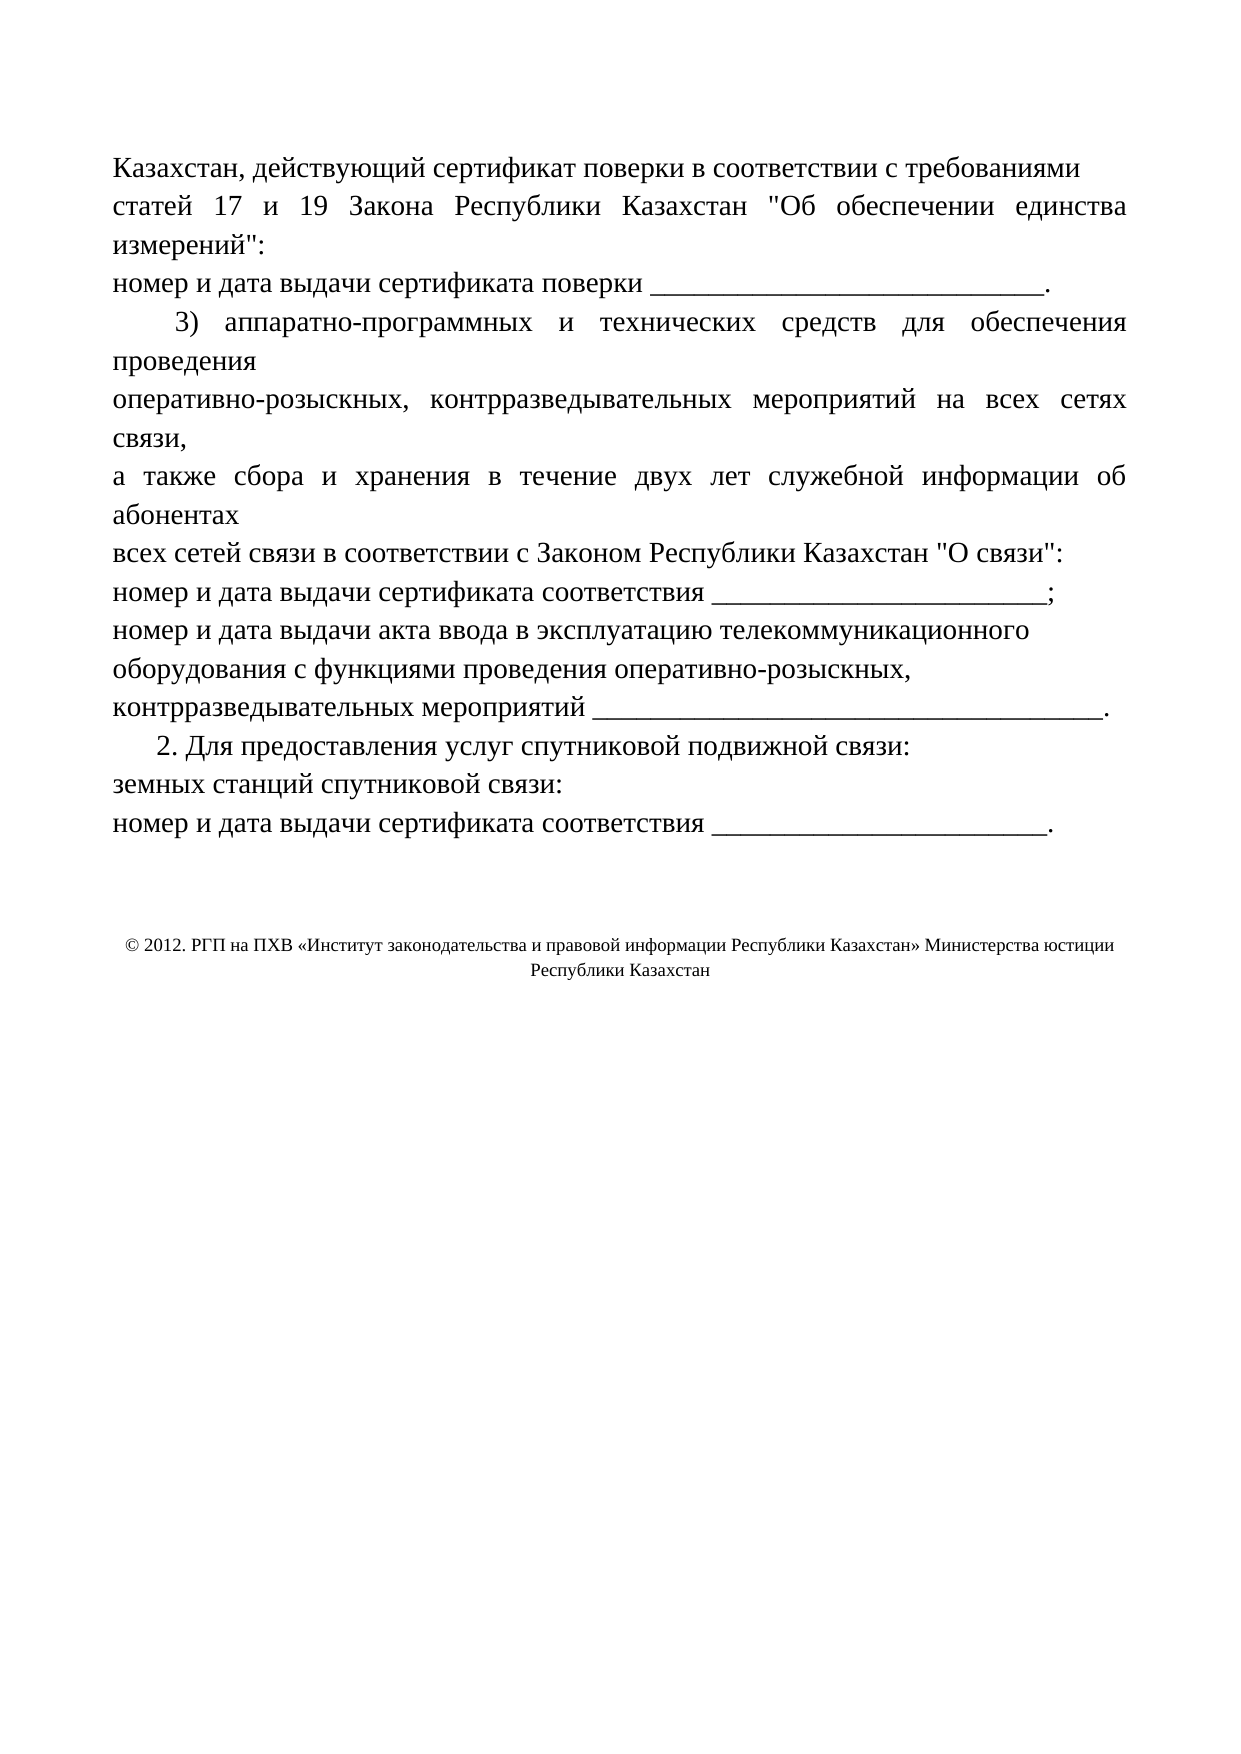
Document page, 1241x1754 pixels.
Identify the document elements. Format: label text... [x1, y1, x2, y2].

text всех сетей связи в соответствии с Законом Республики Казахстан "О связи": [112, 535, 1128, 569]
text оборудования с функциями проведения оперативно-розыскных, [112, 651, 1128, 684]
text 2. Для предоставления услуг спутниковой подвижной связи: [112, 728, 1128, 762]
text 3) аппаратно-программных и технических средств для обеспечения проведения [112, 304, 1128, 376]
text © 2012. РГП на ПХВ «Институт законодательства и правовой информации Республики Казахстан» Министерства юстиции Республики Казахстан [112, 934, 1128, 981]
text статей 17 и 19 Закона Республики Казахстан "Об обеспечении единства измерений": [112, 188, 1128, 261]
text контрразведывательных мероприятий ___________________________________. [112, 689, 1128, 723]
text номер и дата выдачи сертификата поверки ___________________________. [112, 266, 1128, 299]
text номер и дата выдачи акта ввода в эксплуатацию телекоммуникационного [112, 612, 1128, 646]
text земных станций спутниковой связи: [112, 767, 1128, 800]
text Казахстан, действующий сертификат поверки в соответствии с требованиями [112, 150, 1128, 183]
text номер и дата выдачи сертификата соответствия _______________________. [112, 805, 1128, 839]
text номер и дата выдачи сертификата соответствия _______________________; [112, 574, 1128, 607]
text а также сбора и хранения в течение двух лет служебной информации об абонентах [112, 458, 1128, 530]
text оперативно-розыскных, контрразведывательных мероприятий на всех сетях связи, [112, 381, 1128, 453]
